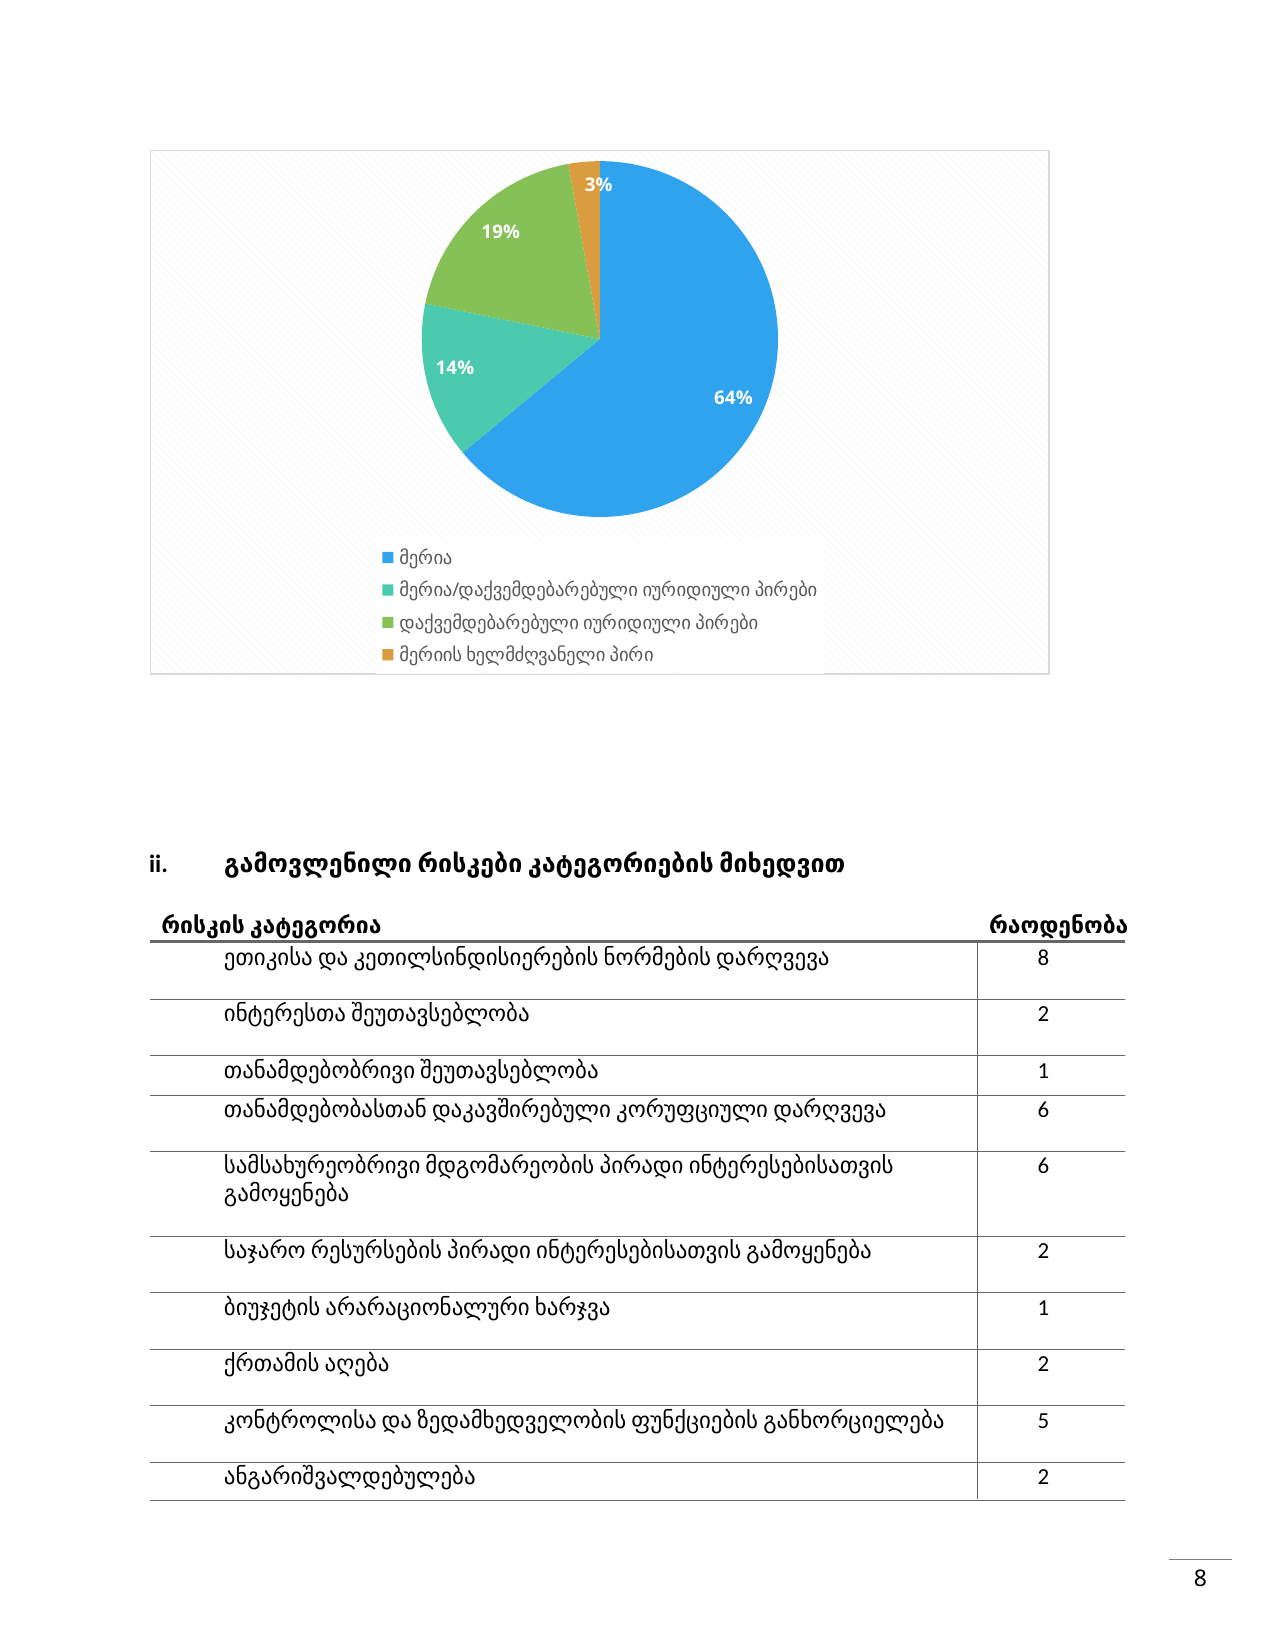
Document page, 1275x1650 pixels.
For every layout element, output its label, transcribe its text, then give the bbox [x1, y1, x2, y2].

table_cell 1 [978, 1056, 1125, 1094]
table_header რისკის კატეგორია [150, 911, 978, 940]
table_cell ანგარიშვალდებულება [150, 1463, 977, 1499]
table_cell ქრთამის აღება [150, 1350, 977, 1405]
table_cell თანამდებობასთან დაკავშირებული კორუფციული დარღვევა [150, 1096, 977, 1151]
table_cell სამსახურეობრივი მდგომარეობის პირადი ინტერესებისათვის გამოყენება [150, 1152, 977, 1236]
table_cell ბიუჯეტის არარაციონალური ხარჯვა [150, 1293, 977, 1349]
table_cell ინტერესთა შეუთავსებლობა [150, 1000, 977, 1055]
table_cell კონტროლისა და ზედამხედველობის ფუნქციების განხორციელება [150, 1406, 977, 1462]
table_cell თანამდებობრივი შეუთავსებლობა [150, 1056, 977, 1094]
table_cell 1 [978, 1293, 1125, 1349]
table_header რაოდენობა [978, 911, 1125, 940]
table_cell 2 [978, 1350, 1125, 1405]
table_cell 2 [978, 1463, 1125, 1499]
subtitle გამოვლენილი რისკები კატეგორიების მიხედვით [149, 848, 1125, 879]
table_cell 6 [978, 1152, 1125, 1236]
table_cell 8 [978, 943, 1125, 999]
table_cell საჯარო რესურსების პირადი ინტერესებისათვის გამოყენება [150, 1237, 977, 1292]
table_cell 5 [978, 1406, 1125, 1462]
table_cell 2 [978, 1000, 1125, 1055]
table_cell 6 [978, 1096, 1125, 1151]
table_cell ეთიკისა და კეთილსინდისიერების ნორმების დარღვევა [150, 943, 977, 999]
table_cell 2 [978, 1237, 1125, 1292]
